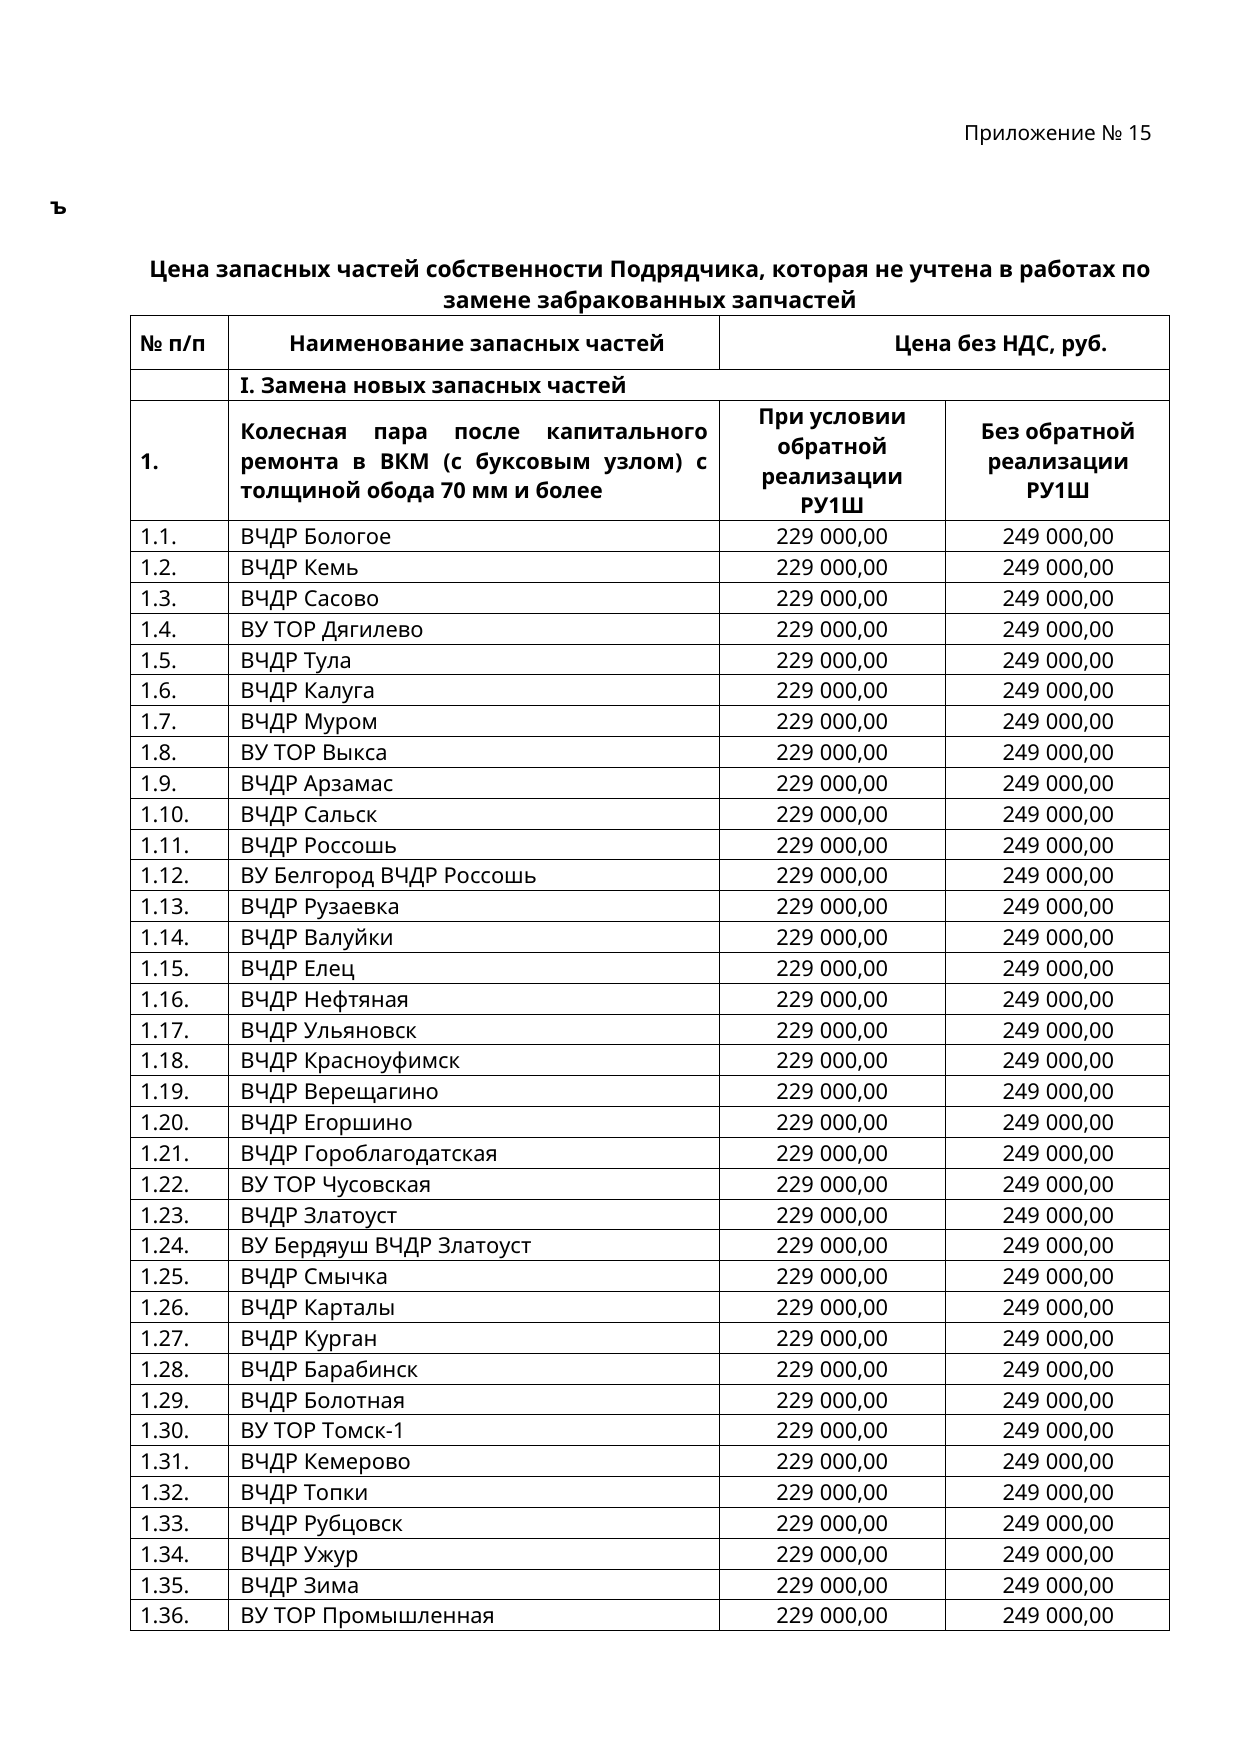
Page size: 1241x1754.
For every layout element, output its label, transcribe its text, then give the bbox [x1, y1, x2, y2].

table_header [0, 190, 1240, 1631]
text Приложение № 15 [118, 118, 1152, 147]
